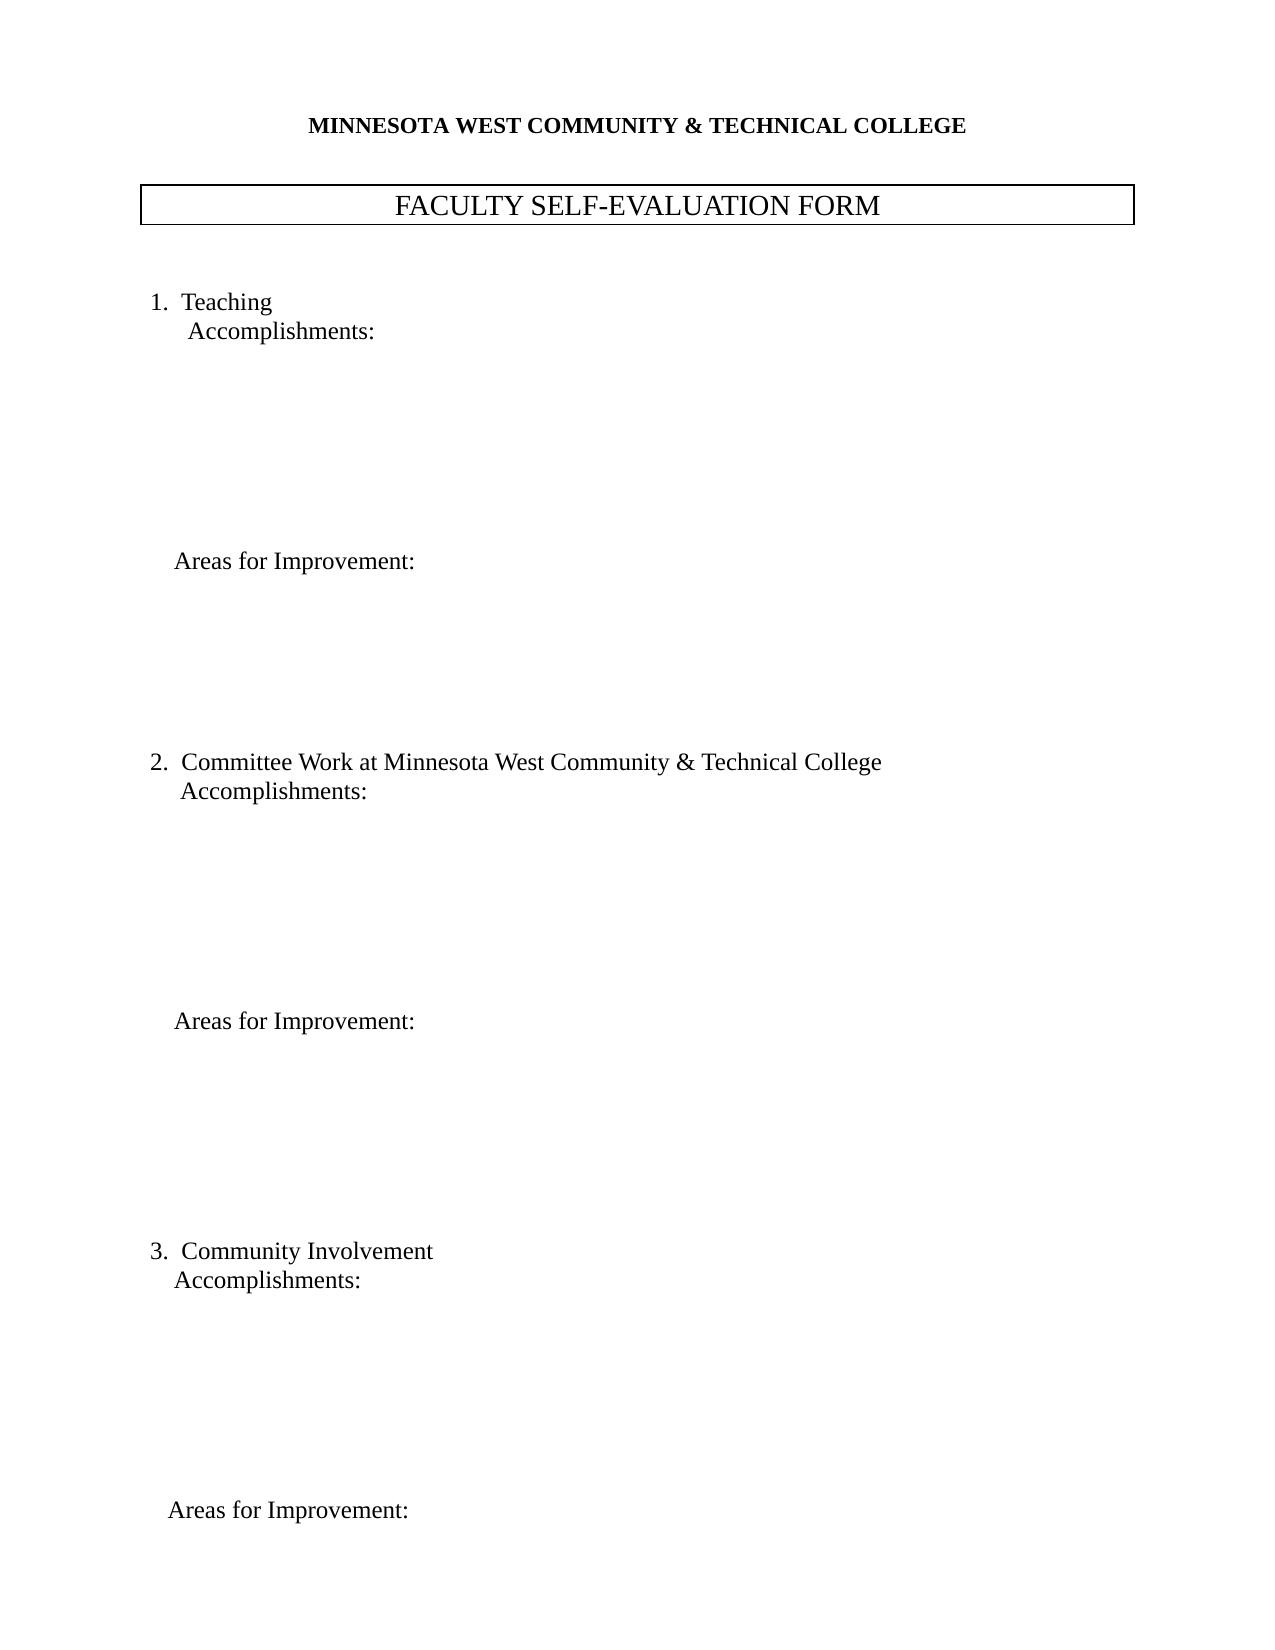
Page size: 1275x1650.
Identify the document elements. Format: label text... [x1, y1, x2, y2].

text Accomplishments: [187, 316, 1125, 345]
text 2. Committee Work at Minnesota West Community & Technical College [150, 747, 1125, 776]
text Areas for Improvement: [150, 1006, 1125, 1035]
text Areas for Improvement: [150, 546, 1125, 575]
text 3. Community Involvement [150, 1236, 1125, 1265]
text FACULTY SELF-EVALUATION FORM [142, 186, 1133, 224]
text Accomplishments: [150, 776, 1125, 805]
text Areas for Improvement: [150, 1495, 1125, 1524]
text 1. Teaching [150, 287, 1125, 316]
text Accomplishments: [150, 1265, 1125, 1294]
title MINNESOTA WEST COMMUNITY & TECHNICAL COLLEGE [150, 112, 1125, 184]
